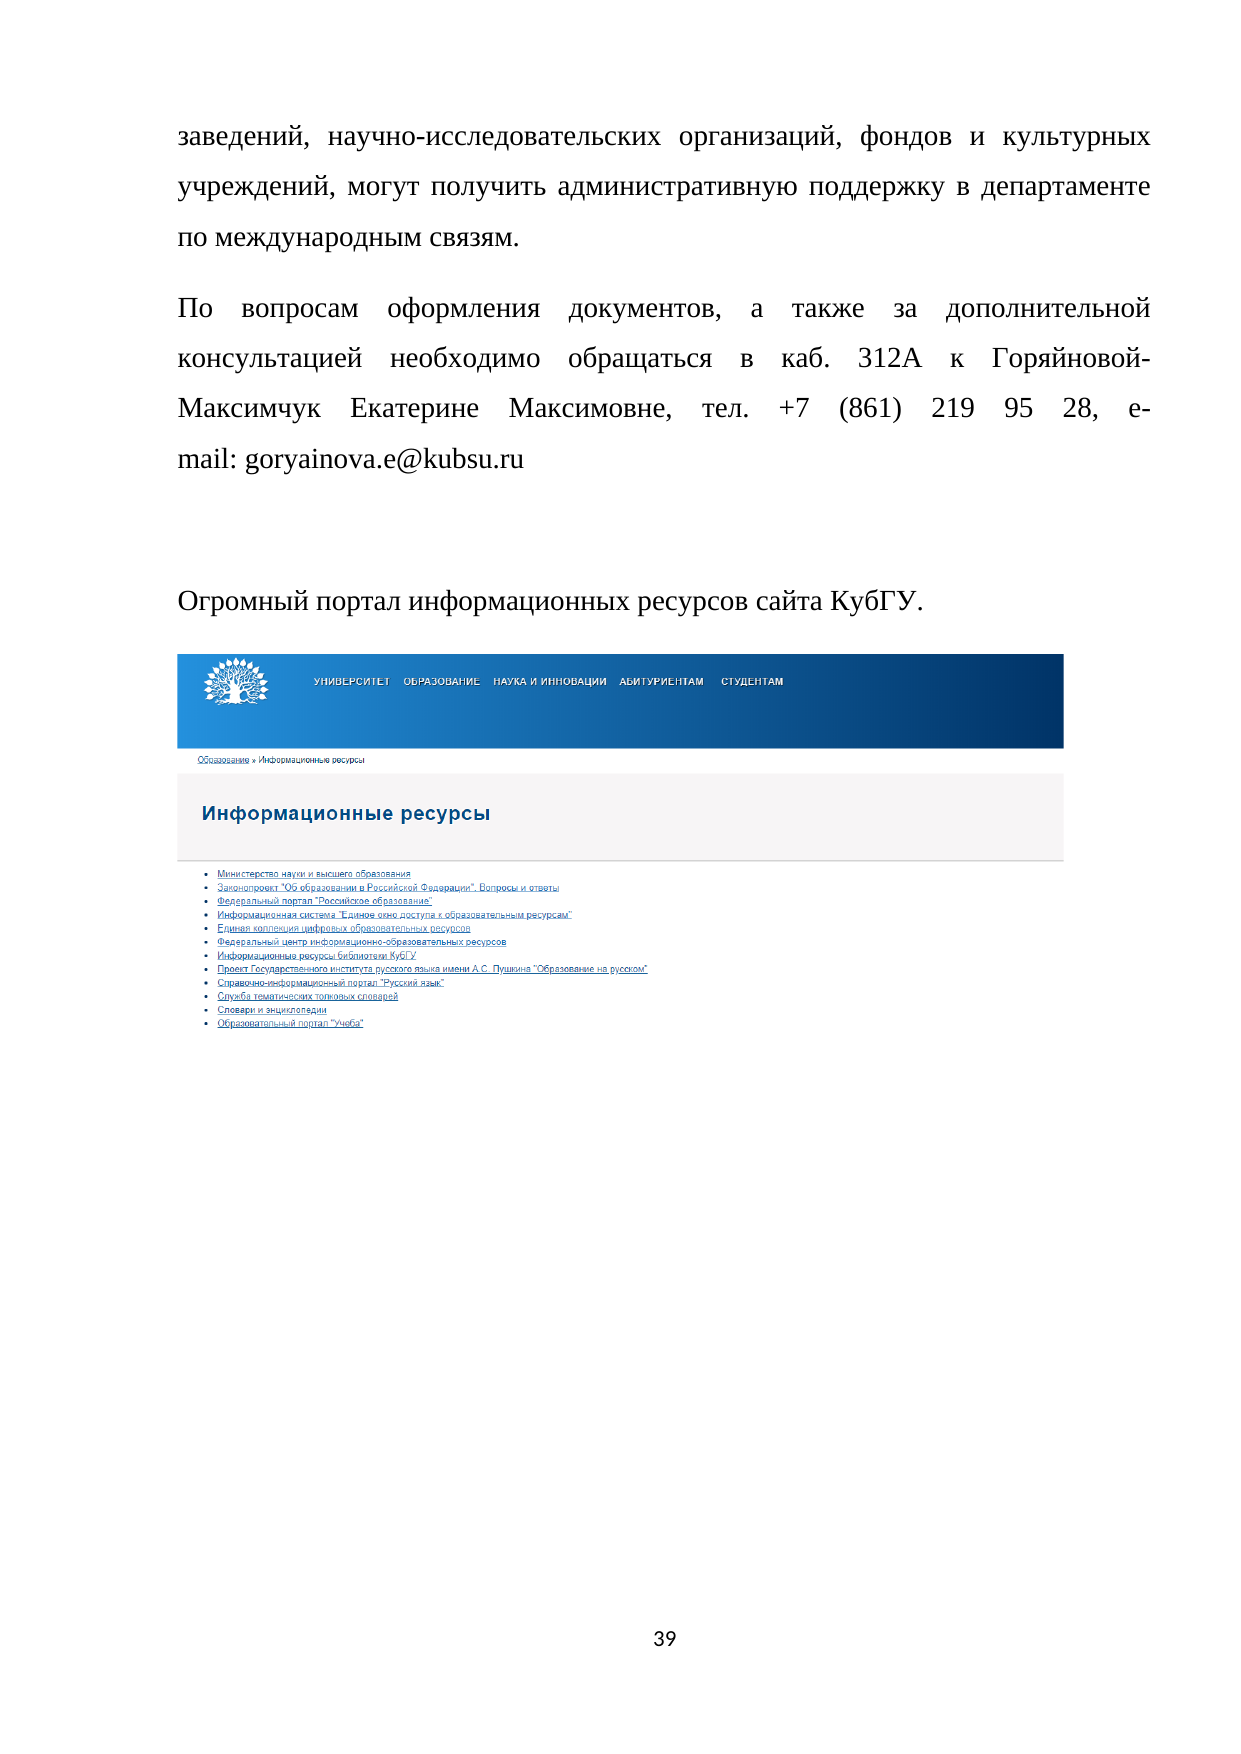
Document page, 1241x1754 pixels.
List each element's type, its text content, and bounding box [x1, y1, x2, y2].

picture [177, 654, 1064, 1046]
text По вопросам оформления документов, а также за дополнительной консультацией необходимо обращаться в каб. 312А к Горяйновой-Максимчук Екатерине Максимовне, тел. +7 (861) 219 95 28, e-mail: goryainova.e@kubsu.ru [177, 290, 1152, 474]
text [177, 118, 1152, 252]
text Огромный портал информационных ресурсов сайта КубГУ. [177, 583, 1152, 617]
